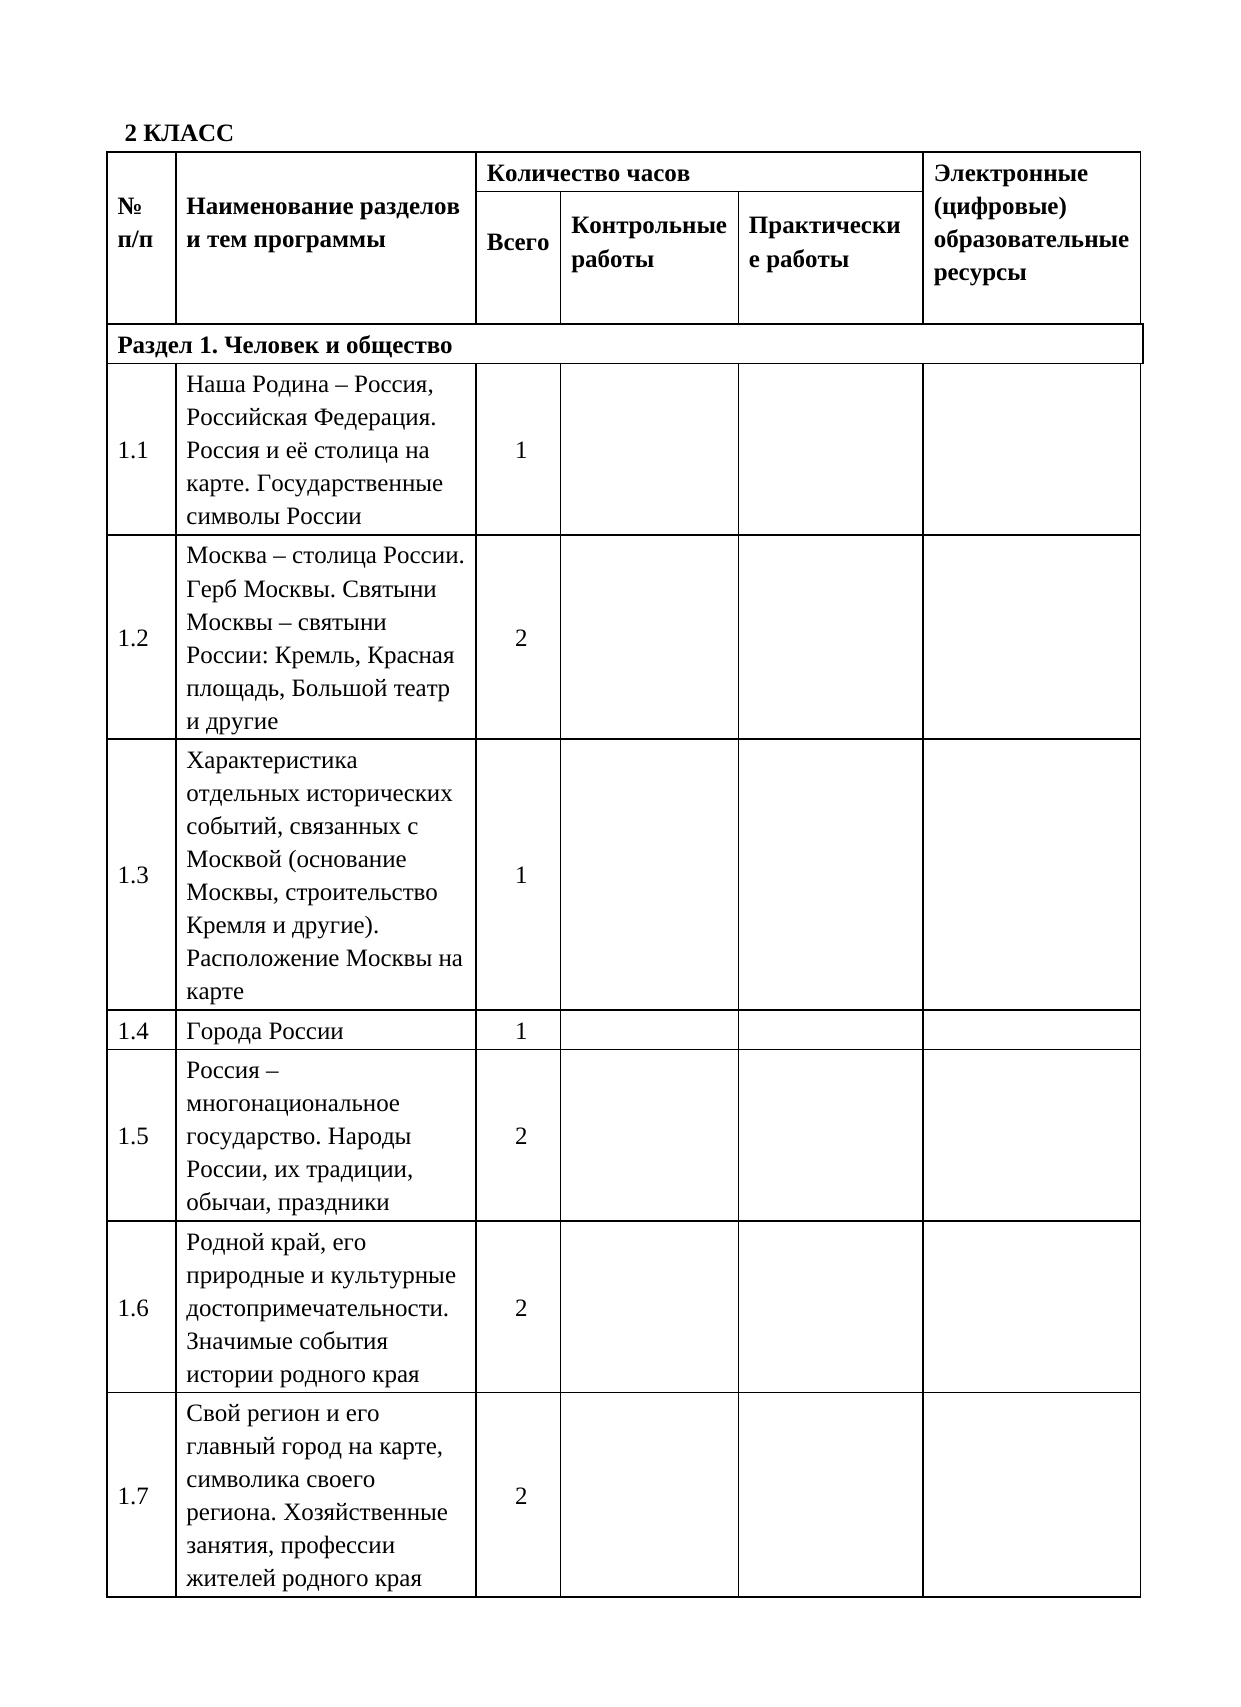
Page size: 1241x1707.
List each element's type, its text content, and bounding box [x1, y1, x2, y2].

table_cell 2 [477, 1393, 560, 1596]
table_cell [924, 364, 1140, 534]
table_cell Города России [177, 1011, 475, 1049]
table_cell 1 [477, 740, 560, 1009]
table_cell [924, 1393, 1140, 1596]
table_cell Свой регион и его главный город на карте, символика своего региона. Хозяйственные занятия, профессии жителей родного края [177, 1393, 475, 1596]
table_cell Раздел 1. Человек и общество [108, 325, 1142, 362]
table_cell [924, 1050, 1140, 1220]
table_cell 1.7 [108, 1393, 175, 1596]
table_cell [924, 536, 1140, 738]
table_header № п/п [108, 153, 175, 323]
table_cell 2 [477, 1222, 560, 1392]
table_cell [924, 740, 1140, 1009]
table_cell [739, 536, 922, 738]
table_cell [924, 1011, 1140, 1049]
table_cell [561, 1011, 738, 1049]
table_cell Всего [477, 192, 560, 323]
table_cell 1.3 [108, 740, 175, 1009]
table_cell 2 [477, 1050, 560, 1220]
table_cell [739, 740, 922, 1009]
table_cell [561, 740, 738, 1009]
table_cell Наша Родина – Россия, Российская Федерация. Россия и её столица на карте. Государственные символы России [177, 364, 475, 534]
table_cell Контрольные работы [561, 192, 738, 323]
table_cell Практические работы [739, 192, 922, 323]
table_cell Родной край, его природные и культурные достопримечательности. Значимые события истории родного края [177, 1222, 475, 1392]
table_cell [561, 536, 738, 738]
table_cell Москва – столица России. Герб Москвы. Святыни Москвы – святыни России: Кремль, Красная площадь, Большой театр и другие [177, 536, 475, 738]
table_cell Характеристика отдельных исторических событий, связанных с Москвой (основание Москвы, строительство Кремля и другие). Расположение Москвы на карте [177, 740, 475, 1009]
table_cell 1 [477, 1011, 560, 1049]
table_cell [739, 364, 922, 534]
table_header Количество часов [477, 153, 922, 191]
table_header Наименование разделов и тем программы [177, 153, 475, 323]
table_cell [561, 1393, 738, 1596]
table_cell [561, 1222, 738, 1392]
table_cell [561, 364, 738, 534]
table_cell 1.4 [108, 1011, 175, 1049]
table_cell 1.5 [108, 1050, 175, 1220]
table_cell [561, 1050, 738, 1220]
table_cell 1 [477, 364, 560, 534]
text 2 КЛАСС [118, 118, 1122, 147]
table_cell 2 [477, 536, 560, 738]
table_header Электронные (цифровые) образовательные ресурсы [924, 153, 1140, 323]
table_cell 1.1 [108, 364, 175, 534]
table_cell [739, 1393, 922, 1596]
table_cell [739, 1222, 922, 1392]
table_cell [924, 1222, 1140, 1392]
table_cell 1.6 [108, 1222, 175, 1392]
table_cell Россия – многонациональное государство. Народы России, их традиции, обычаи, праздники [177, 1050, 475, 1220]
table_cell 1.2 [108, 536, 175, 738]
table_cell [739, 1011, 922, 1049]
table_cell [739, 1050, 922, 1220]
